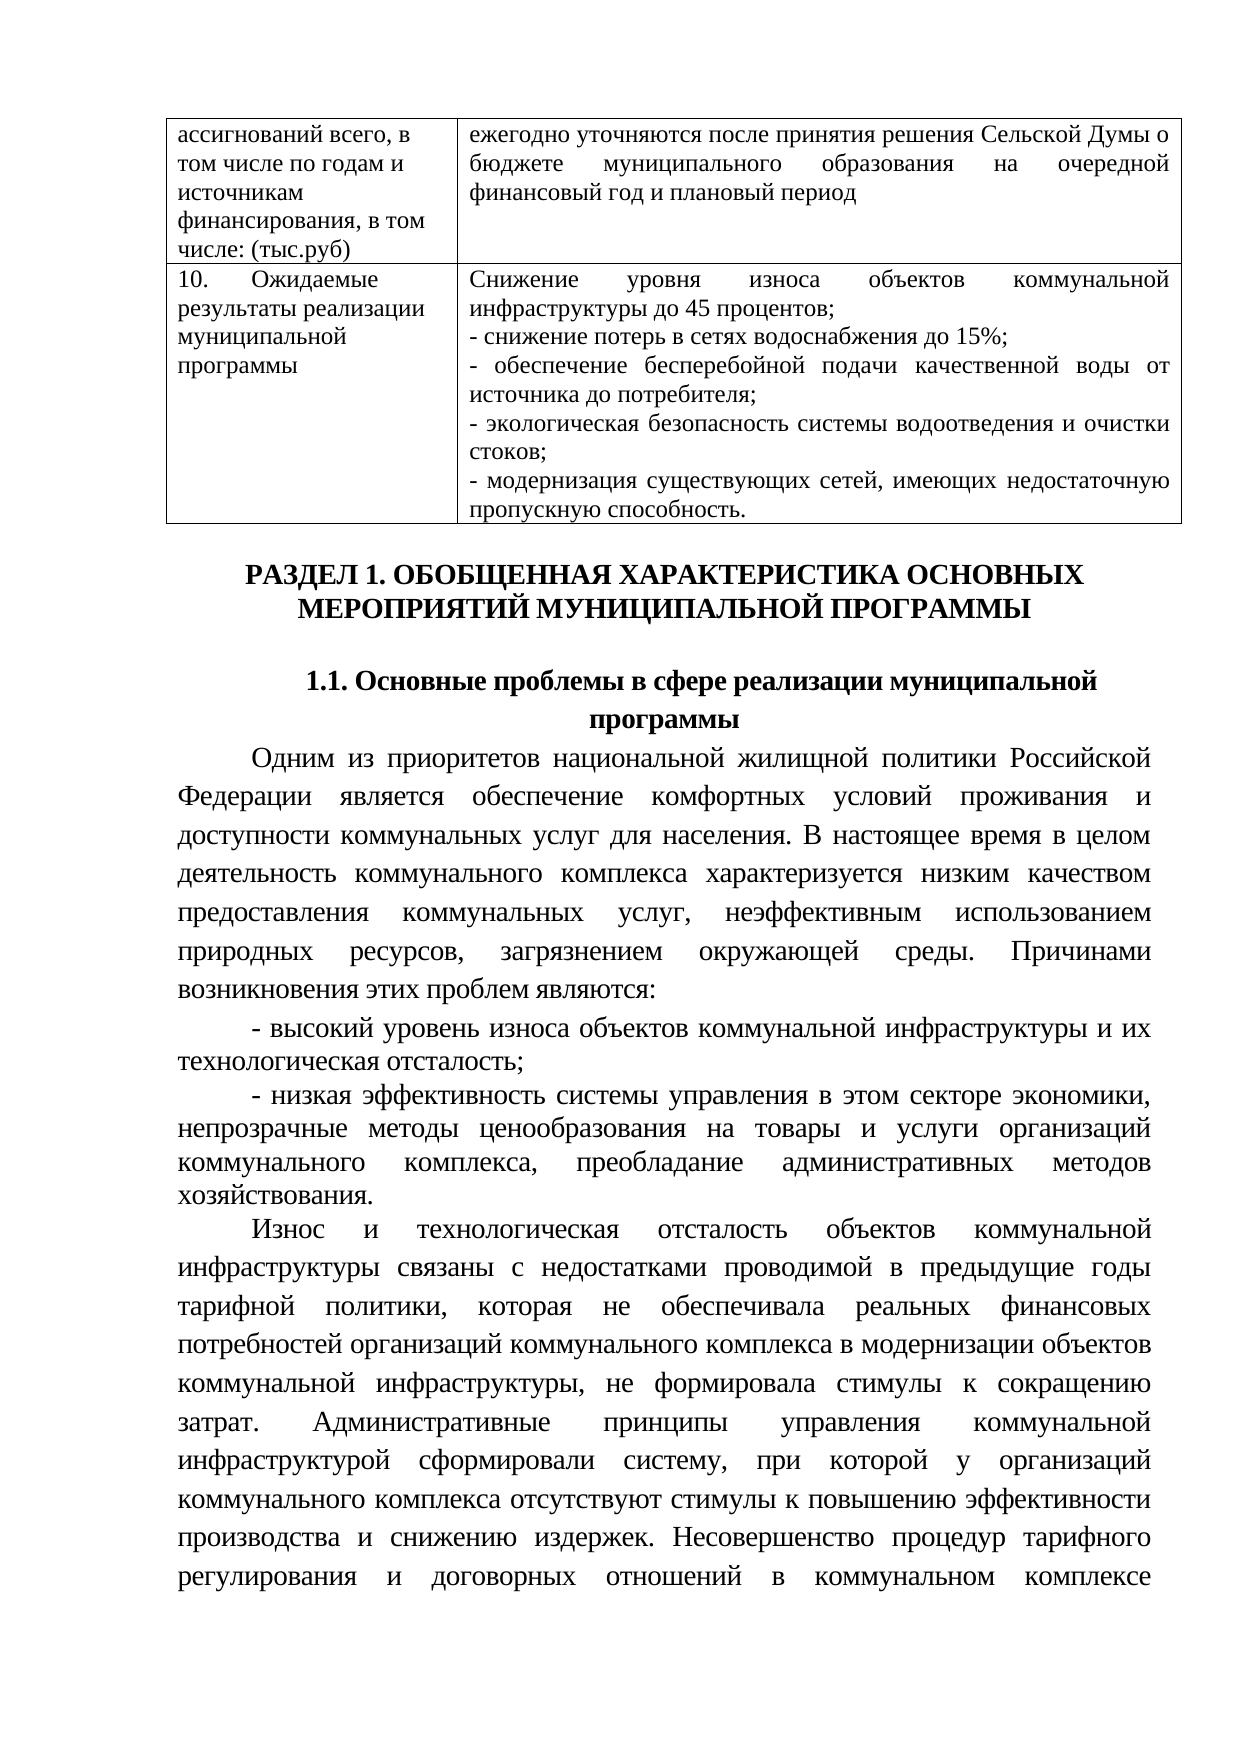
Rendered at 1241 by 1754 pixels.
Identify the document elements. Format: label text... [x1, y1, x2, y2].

text РАЗДЕЛ 1. ОбОБщЕННАЯ характеристика ОСНОВНЫХ МЕРОПРИЯТИЙ муниципальной программы [177, 557, 1152, 624]
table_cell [167, 119, 457, 263]
text Одним из приоритетов национальной жилищной политики Российской Федерации является обеспечение комфортных условий проживания и доступности коммунальных услуг для населения. В настоящее время в целом деятельность коммунального комплекса характеризуется низким качеством предоставления коммунальных услуг, неэффективным использованием природных ресурсов, загрязнением окружающей среды. Причинами возникновения этих проблем являются: [177, 740, 1152, 1005]
table_cell Снижение уровня износа объектов коммунальной инфраструктуры до 45 процентов; - снижение потерь в сетях водоснабжения до 15%; - обеспечение бесперебойной подачи качественной воды от источника до потребителя; - экологическая безопасность системы водоотведения и очистки стоков; - модернизация существующих сетей, имеющих недостаточную пропускную способность. [458, 264, 1181, 523]
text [177, 1211, 1152, 1591]
text - низкая эффективность системы управления в этом секторе экономики, непрозрачные методы ценообразования на товары и услуги организаций коммунального комплекса, преобладание административных методов хозяйствования. [177, 1077, 1152, 1211]
table_cell Ожидаемые результаты реализации муниципальной программы [167, 264, 457, 523]
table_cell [458, 119, 1181, 263]
text 1.1. Основные проблемы в сфере реализации муниципальной программы [177, 663, 1152, 735]
text - высокий уровень износа объектов коммунальной инфраструктуры и их технологическая отсталость; [177, 1010, 1152, 1077]
